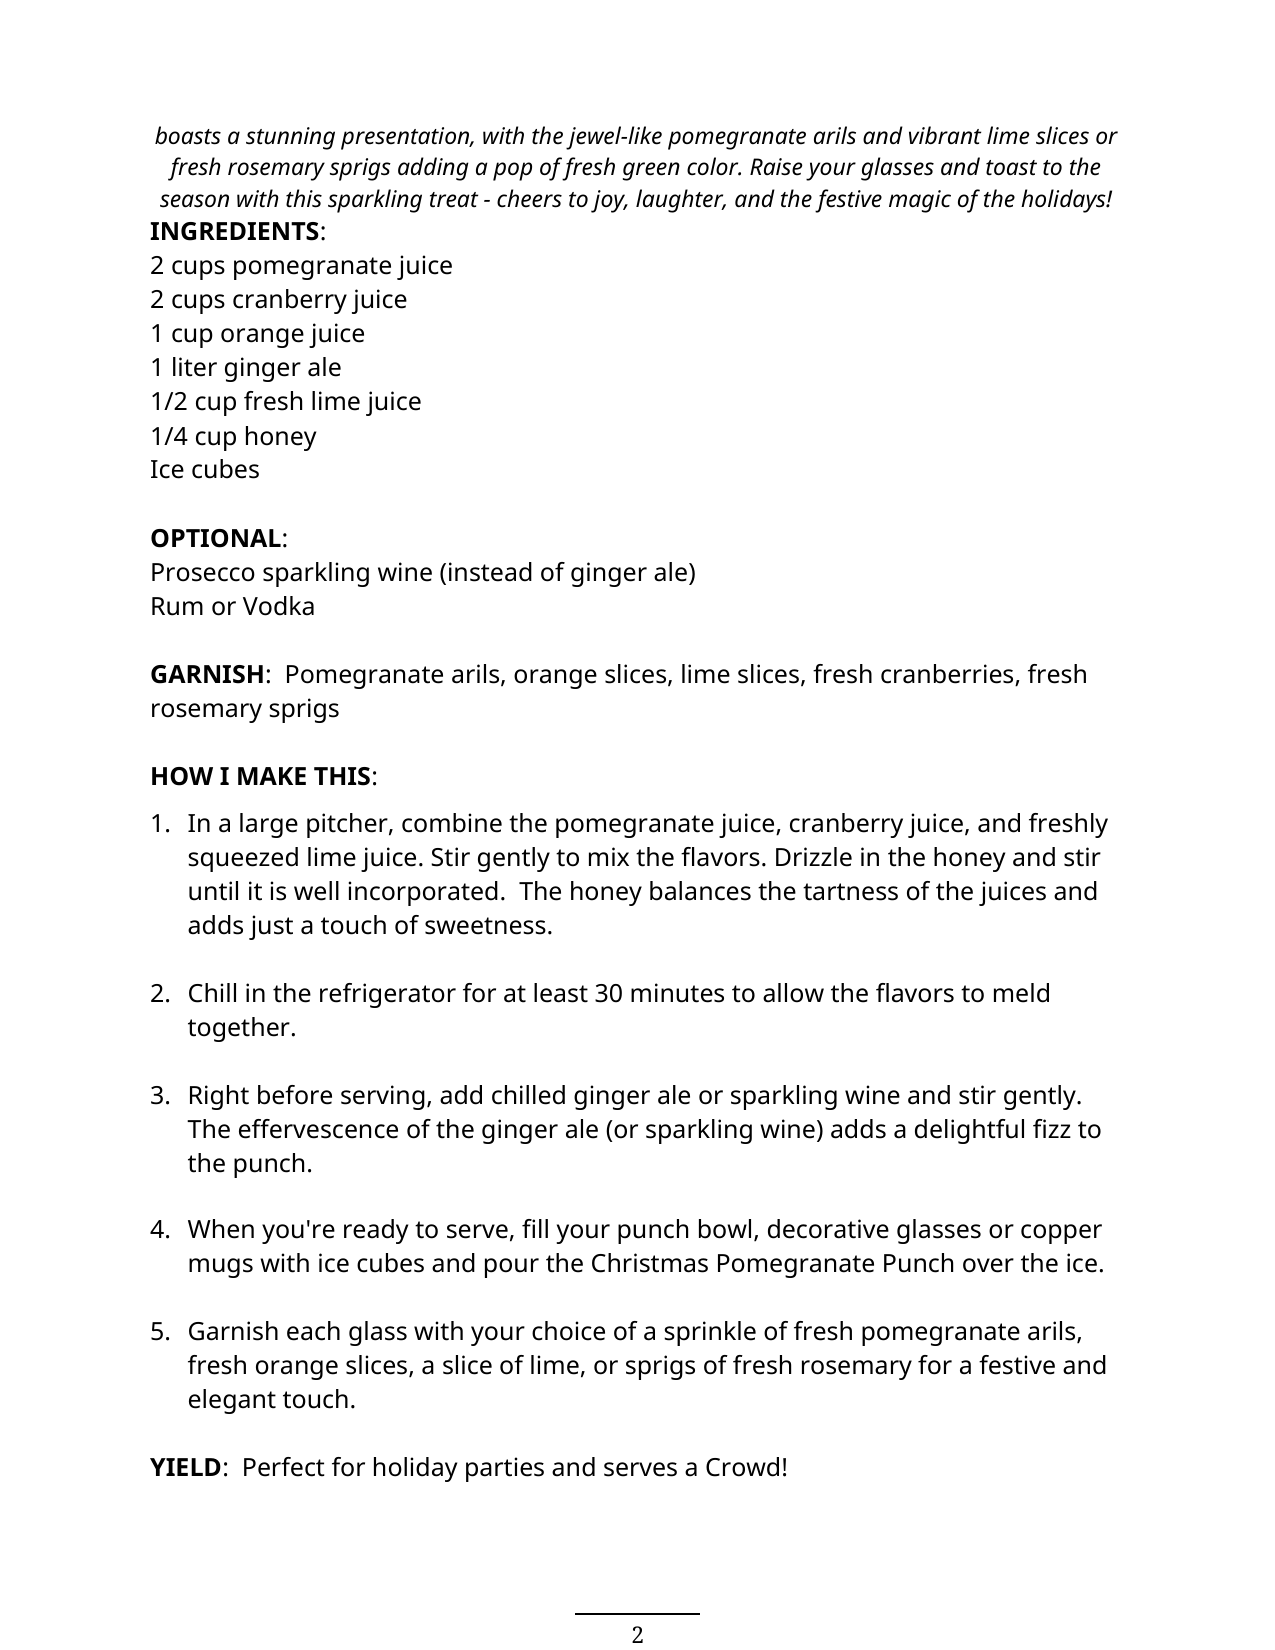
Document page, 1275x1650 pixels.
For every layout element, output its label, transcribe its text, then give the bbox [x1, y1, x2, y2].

text Rum or Vodka [150, 588, 1125, 622]
list In a large pitcher, combine the pomegranate juice, cranberry juice, and freshly squeezed lime juice. Stir gently to mix the flavors. Drizzle in the honey and stir until it is well incorporated. The honey balances the tartness of the juices and adds just a touch of sweetness. [150, 805, 1125, 942]
text 2 cups pomegranate juice [150, 248, 1125, 282]
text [150, 120, 1125, 214]
list Right before serving, add chilled ginger ale or sparkling wine and stir gently. The effervescence of the ginger ale (or sparkling wine) adds a delightful fizz to the punch. [150, 1078, 1125, 1180]
text OPTIONAL: [150, 520, 1125, 554]
list YIELD: Perfect for holiday parties and serves a Crowd! [150, 1416, 1125, 1484]
text HOW I MAKE THIS: [150, 759, 1125, 793]
list Chill in the refrigerator for at least 30 minutes to allow the flavors to meld together. [150, 976, 1125, 1044]
list When you're ready to serve, fill your punch bowl, decorative glasses or copper mugs with ice cubes and pour the Christmas Pomegranate Punch over the ice. [150, 1211, 1125, 1279]
text 1 cup orange juice [150, 316, 1125, 350]
list Garnish each glass with your choice of a sprinkle of fresh pomegranate arils, fresh orange slices, a slice of lime, or sprigs of fresh rosemary for a festive and elegant touch. [150, 1313, 1125, 1416]
text INGREDIENTS: [150, 214, 1125, 248]
text 1/4 cup honey [150, 418, 1125, 452]
text Prosecco sparkling wine (instead of ginger ale) [150, 554, 1125, 588]
text 2 cups cranberry juice [150, 282, 1125, 316]
text 1/2 cup fresh lime juice [150, 384, 1125, 418]
text 1 liter ginger ale [150, 350, 1125, 384]
text GARNISH: Pomegranate arils, orange slices, lime slices, fresh cranberries, fresh rosemary sprigs [150, 657, 1125, 725]
text Ice cubes [150, 452, 1125, 486]
